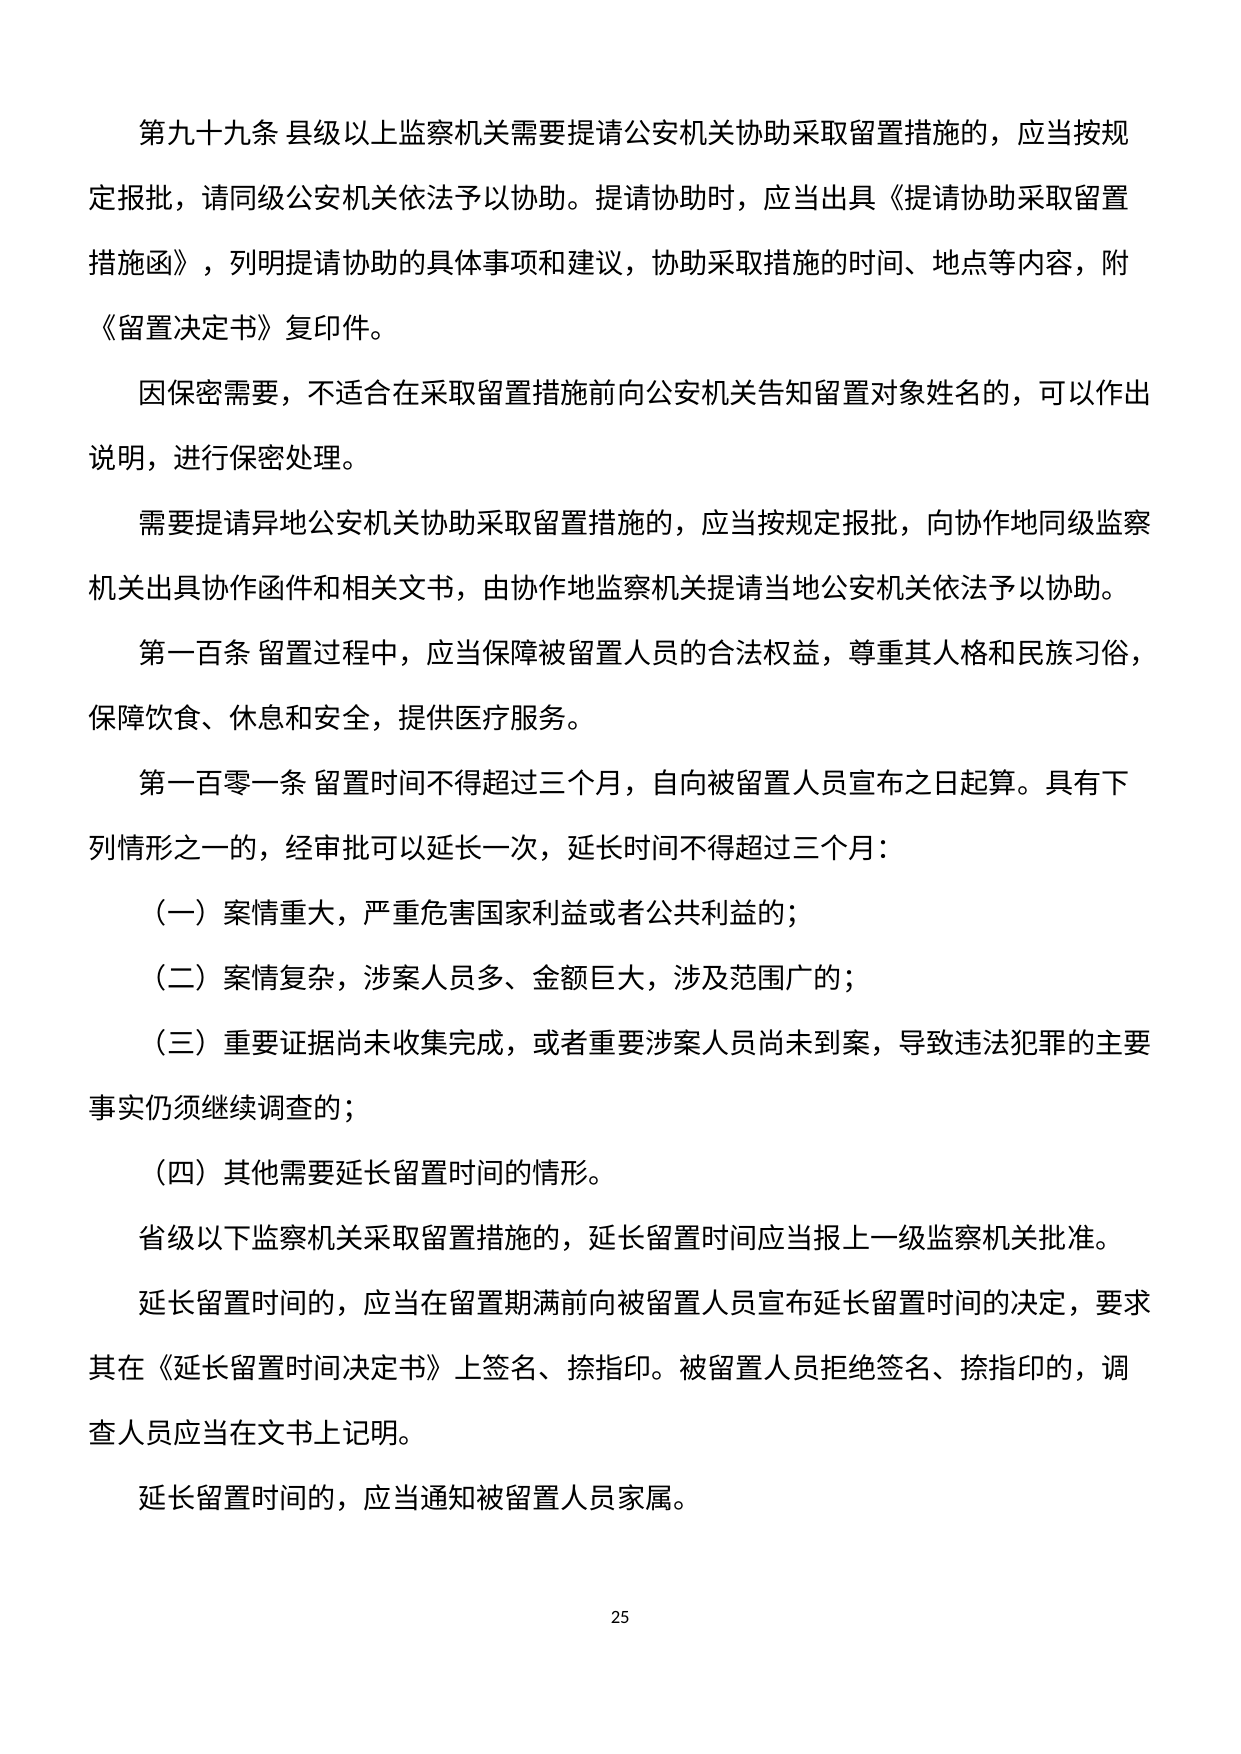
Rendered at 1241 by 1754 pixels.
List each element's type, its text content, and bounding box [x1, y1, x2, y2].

text 第一百零一条 留置时间不得超过三个月，自向被留置人员宣布之日起算。具有下列情形之一的，经审批可以延长一次，延长时间不得超过三个月： [89, 749, 1152, 879]
text 需要提请异地公安机关协助采取留置措施的，应当按规定报批，向协作地同级监察机关出具协作函件和相关文书，由协作地监察机关提请当地公安机关依法予以协助。 [89, 489, 1152, 619]
text 第九十九条 县级以上监察机关需要提请公安机关协助采取留置措施的，应当按规定报批，请同级公安机关依法予以协助。提请协助时，应当出具《提请协助采取留置措施函》，列明提请协助的具体事项和建议，协助采取措施的时间、地点等内容，附《留置决定书》复印件。 [89, 99, 1152, 359]
text 省级以下监察机关采取留置措施的，延长留置时间应当报上一级监察机关批准。 [89, 1204, 1152, 1269]
text 延长留置时间的，应当通知被留置人员家属。 [89, 1464, 1152, 1529]
text （二）案情复杂，涉案人员多、金额巨大，涉及范围广的； [89, 944, 1152, 1009]
text （一）案情重大，严重危害国家利益或者公共利益的； [89, 879, 1152, 944]
text （三）重要证据尚未收集完成，或者重要涉案人员尚未到案，导致违法犯罪的主要事实仍须继续调查的； [89, 1009, 1152, 1139]
text 因保密需要，不适合在采取留置措施前向公安机关告知留置对象姓名的，可以作出说明，进行保密处理。 [89, 359, 1152, 489]
text 延长留置时间的，应当在留置期满前向被留置人员宣布延长留置时间的决定，要求其在《延长留置时间决定书》上签名、捺指印。被留置人员拒绝签名、捺指印的，调查人员应当在文书上记明。 [89, 1269, 1152, 1464]
text 第一百条 留置过程中，应当保障被留置人员的合法权益，尊重其人格和民族习俗，保障饮食、休息和安全，提供医疗服务。 [89, 619, 1152, 749]
text （四）其他需要延长留置时间的情形。 [89, 1139, 1152, 1204]
